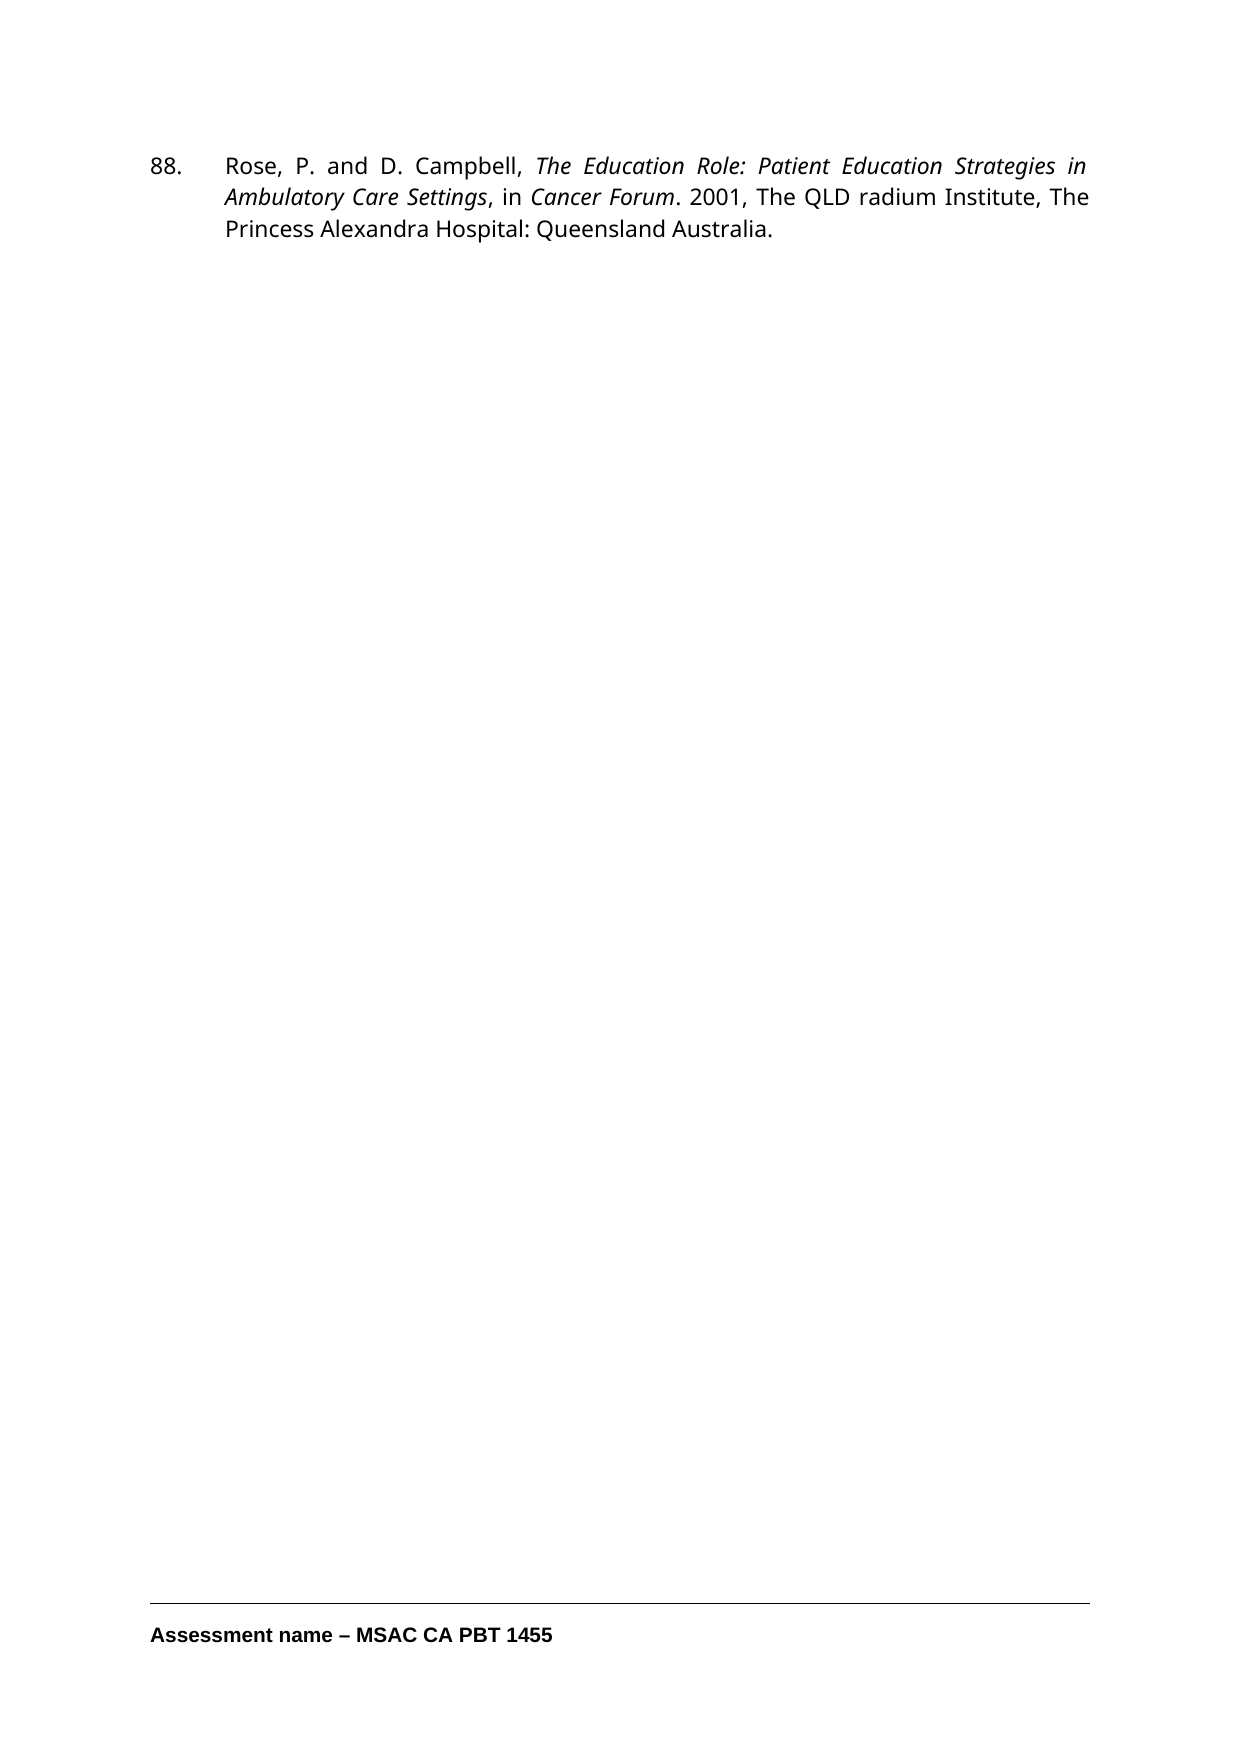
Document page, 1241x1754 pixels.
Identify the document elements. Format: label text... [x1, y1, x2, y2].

text 88. Rose, P. and D. Campbell, The Education Role: Patient Education Strategies in Ambulatory Care Settings, in Cancer Forum. 2001, The QLD radium Institute, The Princess Alexandra Hospital: Queensland Australia. [150, 150, 1090, 244]
